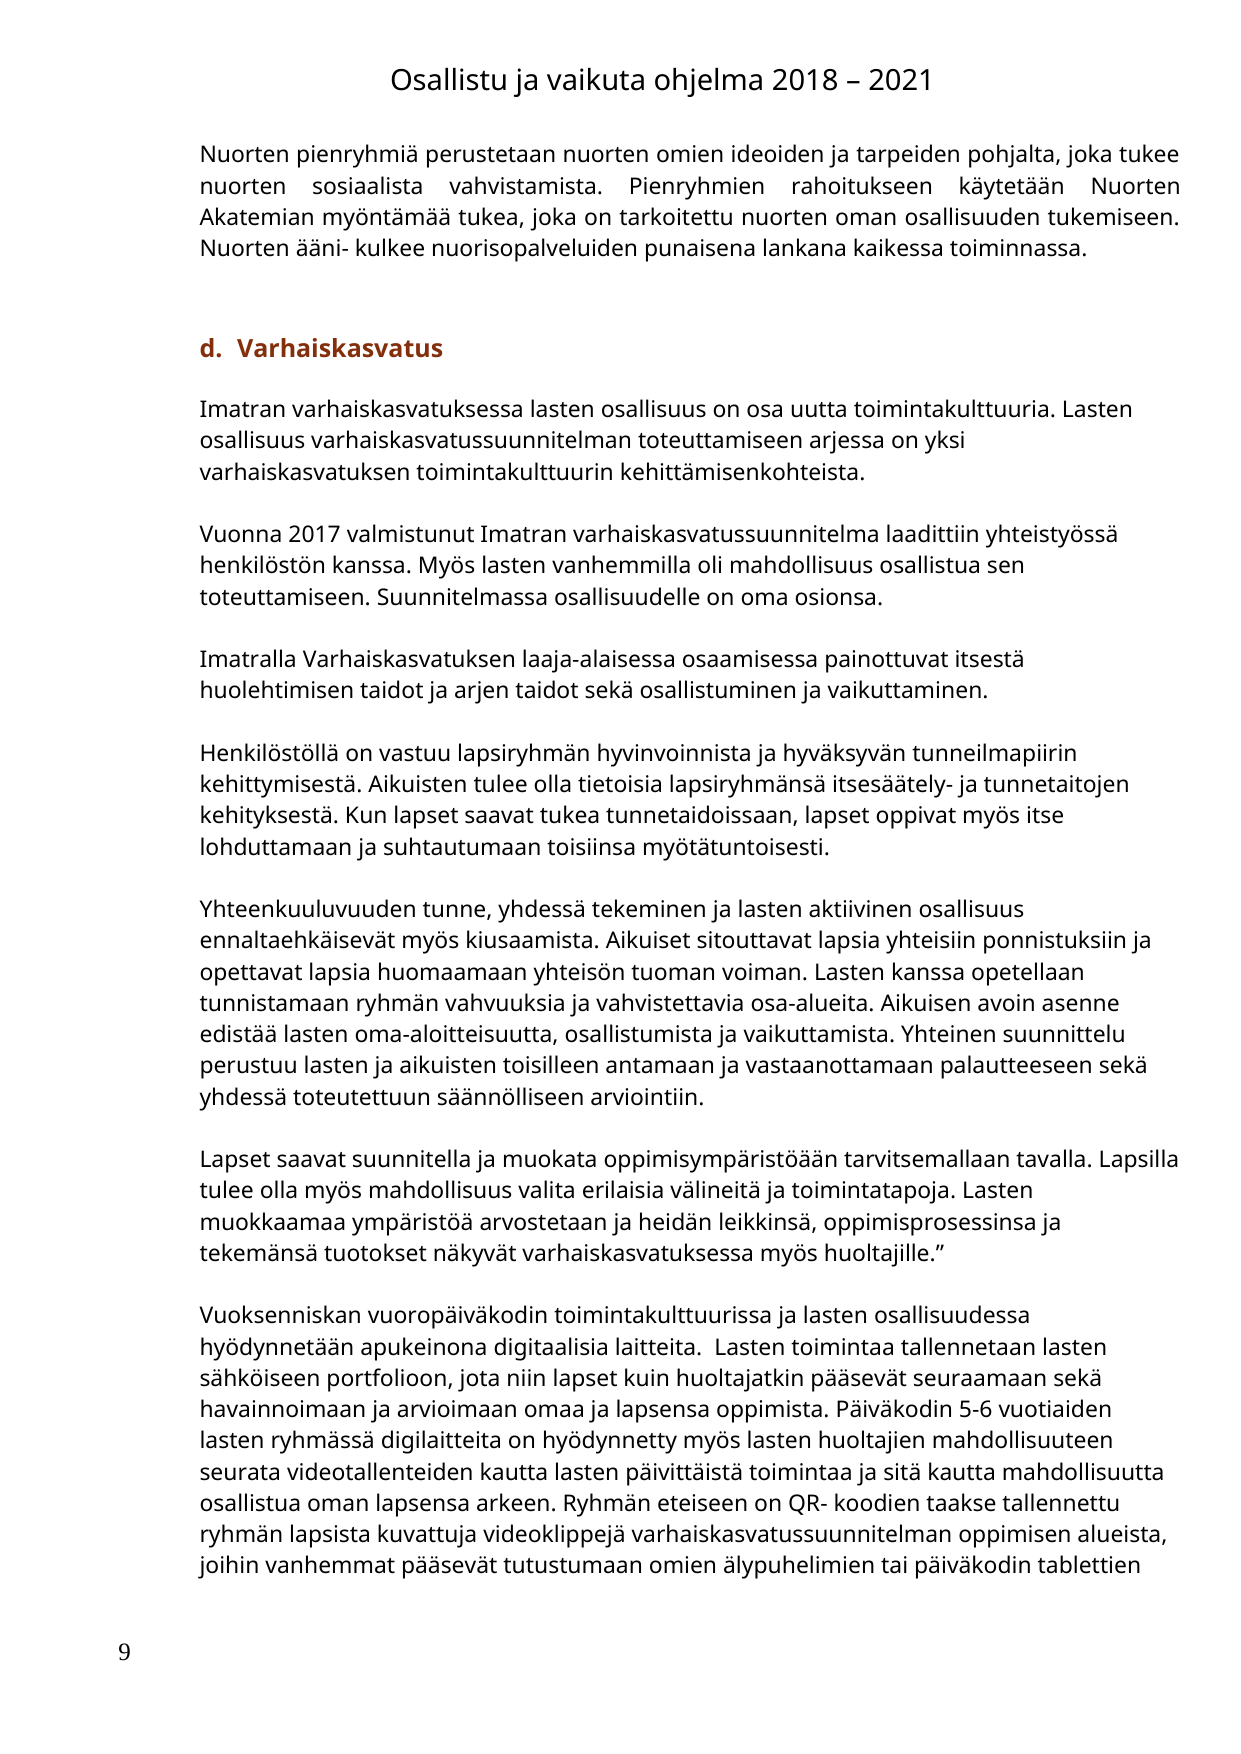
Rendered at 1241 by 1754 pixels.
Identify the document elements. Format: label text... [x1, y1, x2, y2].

text Imatralla Varhaiskasvatuksen laaja-alaisessa osaamisessa painottuvat itsestä huolehtimisen taidot ja arjen taidot sekä osallistuminen ja vaikuttaminen. [199, 643, 1181, 706]
subtitle Varhaiskasvatus [199, 330, 1181, 364]
text Imatran varhaiskasvatuksessa lasten osallisuus on osa uutta toimintakulttuuria. Lasten osallisuus varhaiskasvatussuunnitelman toteuttamiseen arjessa on yksi varhaiskasvatuksen toimintakulttuurin kehittämisenkohteista. [199, 393, 1181, 487]
text Vuonna 2017 valmistunut Imatran varhaiskasvatussuunnitelma laadittiin yhteistyössä henkilöstön kanssa. Myös lasten vanhemmilla oli mahdollisuus osallistua sen toteuttamiseen. Suunnitelmassa osallisuudelle on oma osionsa. [199, 518, 1181, 612]
text Henkilöstöllä on vastuu lapsiryhmän hyvinvoinnista ja hyväksyvän tunneilmapiirin kehittymisestä. Aikuisten tulee olla tietoisia lapsiryhmänsä itsesäätely- ja tunnetaitojen kehityksestä. Kun lapset saavat tukea tunnetaidoissaan, lapset oppivat myös itse lohduttamaan ja suhtautumaan toisiinsa myötätuntoisesti. [199, 737, 1181, 862]
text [199, 1299, 1181, 1581]
text Yhteenkuuluvuuden tunne, yhdessä tekeminen ja lasten aktiivinen osallisuus ennaltaehkäisevät myös kiusaamista. Aikuiset sitouttavat lapsia yhteisiin ponnistuksiin ja opettavat lapsia huomaamaan yhteisön tuoman voiman. Lasten kanssa opetellaan tunnistamaan ryhmän vahvuuksia ja vahvistettavia osa-alueita. Aikuisen avoin asenne edistää lasten oma-aloitteisuutta, osallistumista ja vaikuttamista. Yhteinen suunnittelu perustuu lasten ja aikuisten toisilleen antamaan ja vastaanottamaan palautteeseen sekä yhdessä toteutettuun säännölliseen arviointiin. [199, 893, 1181, 1112]
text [199, 138, 1181, 263]
text Lapset saavat suunnitella ja muokata oppimisympäristöään tarvitsemallaan tavalla. Lapsilla tulee olla myös mahdollisuus valita erilaisia välineitä ja toimintatapoja. Lasten muokkaamaa ympäristöä arvostetaan ja heidän leikkinsä, oppimisprosessinsa ja tekemänsä tuotokset näkyvät varhaiskasvatuksessa myös huoltajille.” [199, 1143, 1181, 1268]
